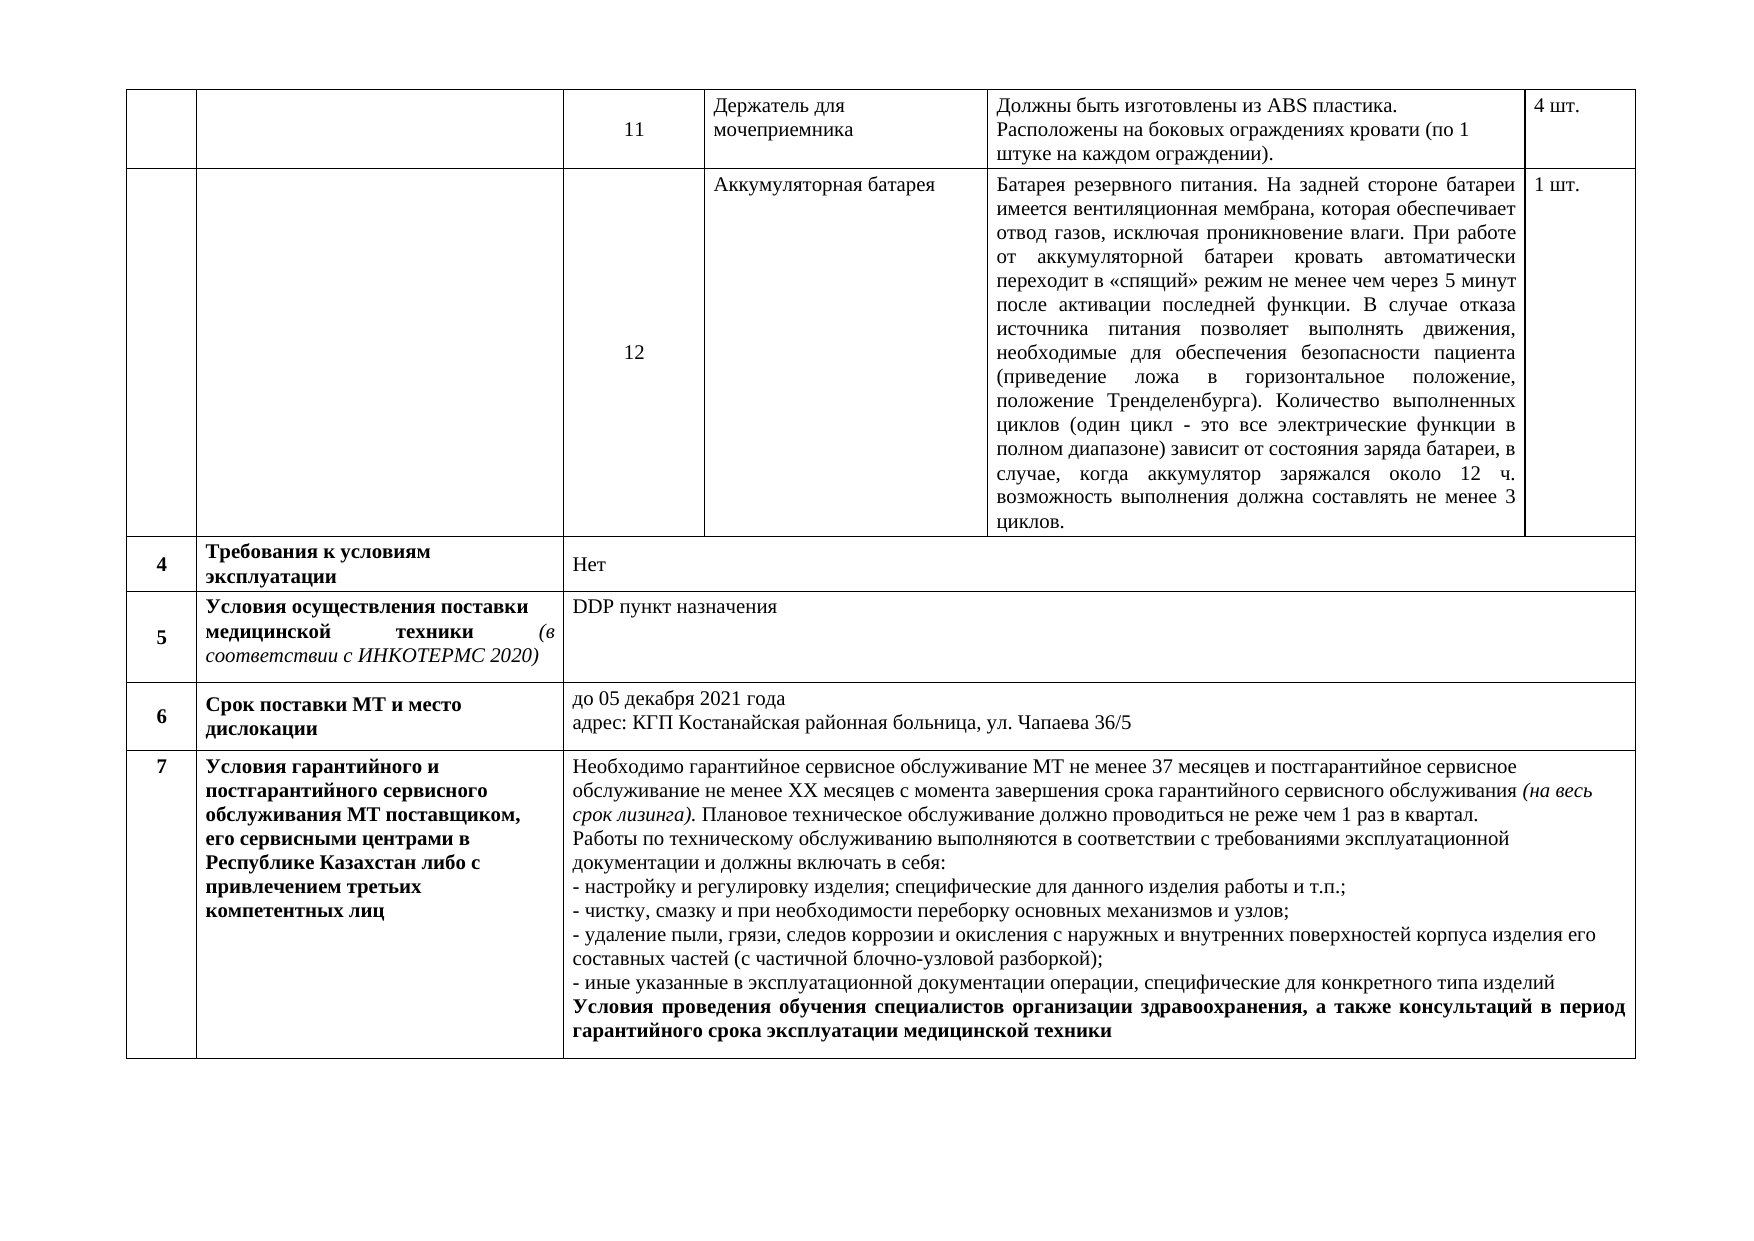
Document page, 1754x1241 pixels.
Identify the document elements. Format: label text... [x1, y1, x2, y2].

table_cell Аккумуляторная батарея [705, 169, 987, 536]
table_cell 11 [564, 90, 704, 168]
table_cell 1 шт. [1526, 169, 1635, 536]
table_cell Срок поставки МТ и место дислокации [197, 683, 563, 749]
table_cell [197, 751, 563, 1058]
table_cell 7 [127, 751, 196, 1058]
table_cell [127, 169, 196, 536]
table_cell Батарея резервного питания. На задней стороне батареи имеется вентиляционная мембрана, которая обеспечивает отвод газов, исключая проникновение влаги. При работе от аккумуляторной батареи кровать автоматически переходит в «спящий» режим не менее чем через 5 минут после активации последней функции. В случае отказа источника питания позволяет выполнять движения, необходимые для обеспечения безопасности пациента (приведение ложа в горизонтальное положение, положение Тренделенбурга). Количество выполненных циклов (один цикл - это все электрические функции в полном диапазоне) зависит от состояния заряда батареи, в случае, когда аккумулятор заряжался около 12 ч. возможность выполнения должна составлять не менее 3 циклов. [988, 169, 1524, 536]
table_cell Условия осуществления поставки медицинской техники (в соответствии с ИНКОТЕРМС 2020) [197, 592, 563, 682]
table_cell 6 [127, 683, 196, 749]
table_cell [564, 751, 1635, 1058]
table_cell Нет [564, 537, 1635, 591]
table_cell DDP пункт назначения [564, 592, 1635, 682]
table_cell Должны быть изготовлены из ABS пластика. Расположены на боковых ограждениях кровати (по 1 штуке на каждом ограждении). [988, 90, 1524, 168]
table_cell [197, 90, 563, 168]
table_cell 5 [127, 592, 196, 682]
table_cell Держатель для мочеприемника [705, 90, 987, 168]
table_cell Требования к условиям эксплуатации [197, 537, 563, 591]
table_cell 12 [564, 169, 704, 536]
table_cell [127, 90, 196, 168]
table_cell 4 шт. [1526, 90, 1635, 168]
table_cell [197, 169, 563, 536]
table_cell до 05 декабря 2021 года адрес: КГП Костанайская районная больница, ул. Чапаева 36/5 [564, 683, 1635, 749]
table_cell 4 [127, 537, 196, 591]
